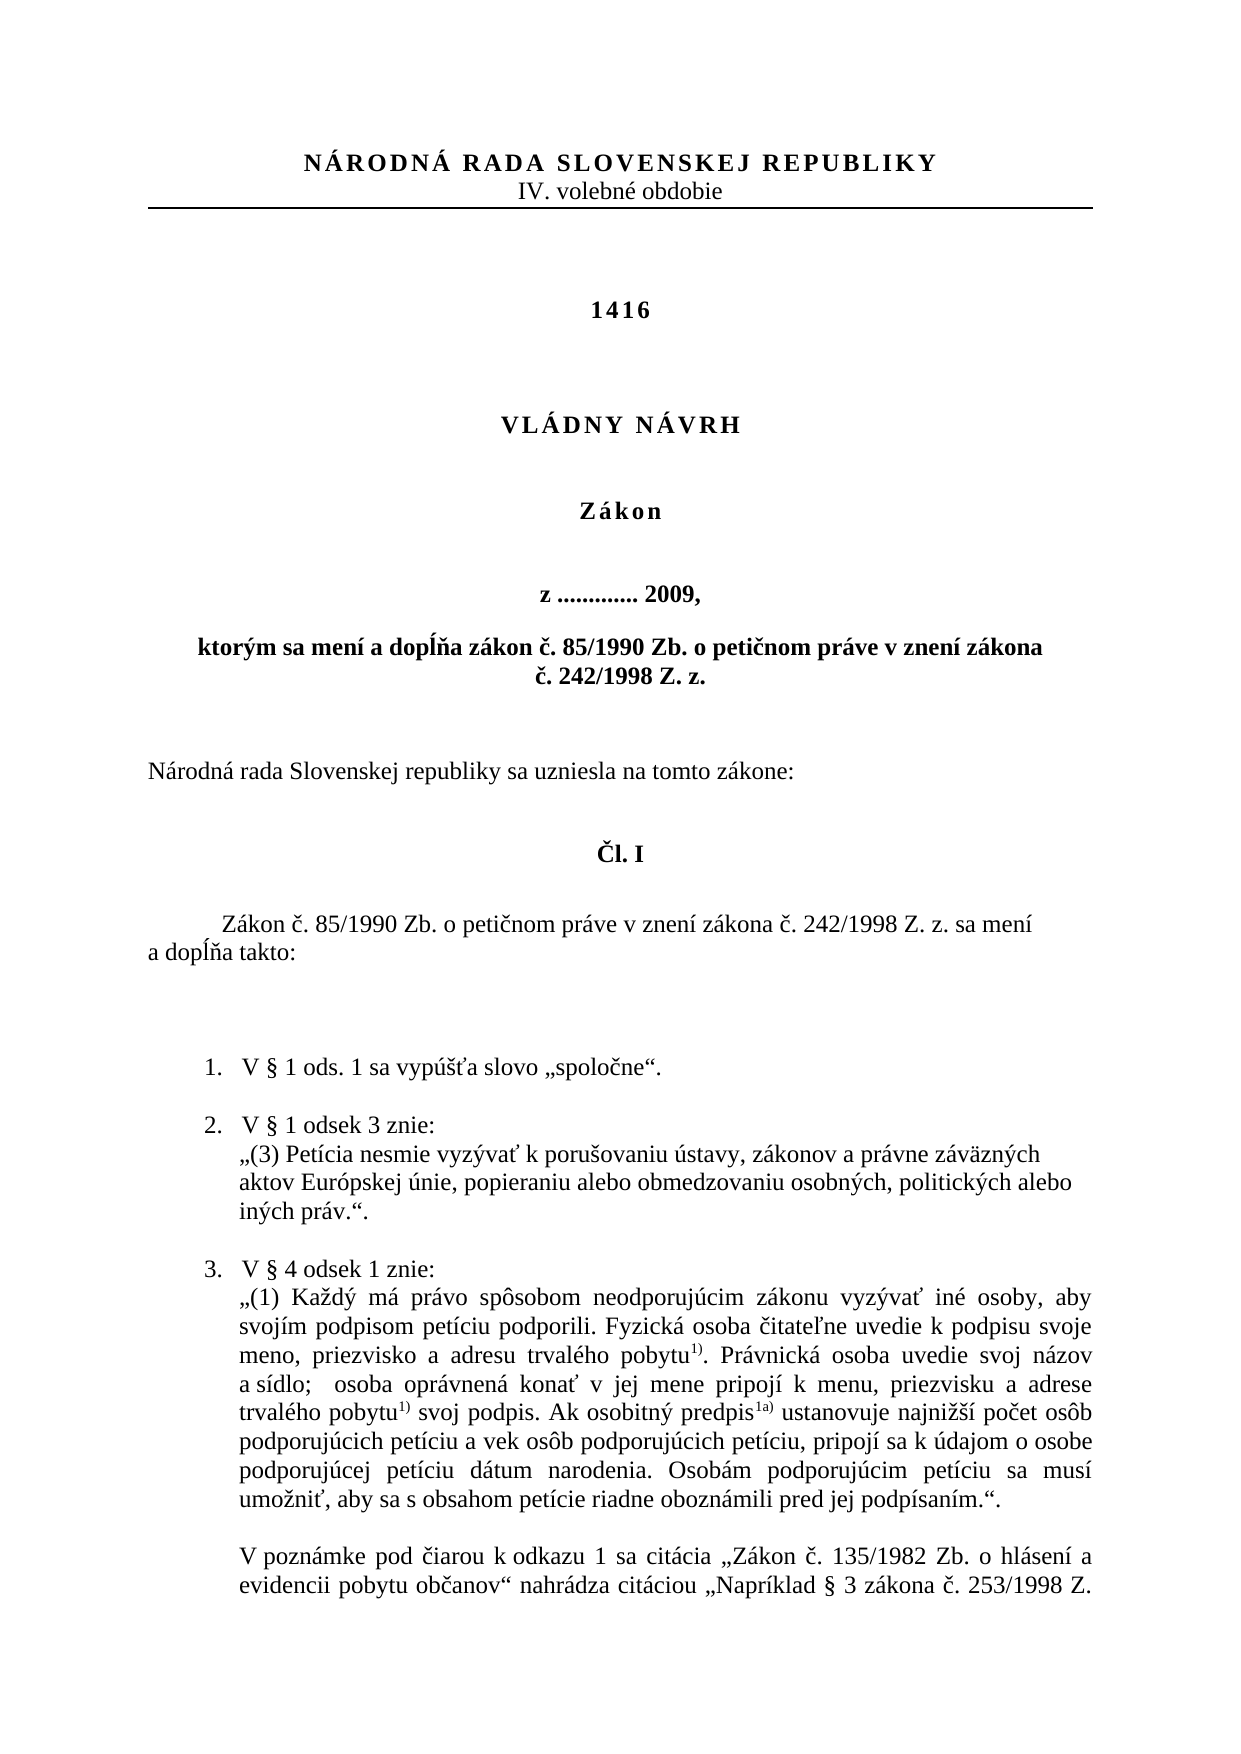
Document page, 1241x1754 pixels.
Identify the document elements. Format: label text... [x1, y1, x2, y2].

text 1416 [148, 295, 1093, 324]
text Národná rada Slovenskej republiky sa uzniesla na tomto zákone: [148, 756, 1093, 785]
subtitle ktorým sa mení a dopĺňa zákon č. 85/1990 Zb. o petičnom práve v znení zákona č. 242/1998 Z. z. [148, 632, 1093, 690]
subtitle z ............. 2009 [148, 579, 1093, 607]
text Zákon č. 85/1990 Zb. o petičnom práve v znení zákona č. 242/1998 Z. z. sa mení a dopĺňa takto: [148, 909, 1093, 966]
text IV. volebné obdobie [148, 176, 1093, 207]
text Zákon [148, 496, 1093, 525]
list V § 1 odsek 3 znie: [204, 1110, 1093, 1139]
text Vládny návrh [148, 410, 1093, 439]
list V § 1 ods. 1 sa vypúšťa slovo „spoločne“. [204, 1052, 1093, 1081]
list V § 4 odsek 1 znie: [204, 1254, 1093, 1282]
text „(1) Každý má právo spôsobom neodporujúcim zákonu vyzývať iné osoby, aby svojím podpisom petíciu podporili. Fyzická osoba čitateľne uvedie k podpisu svoje meno, priezvisko a adresu trvalého pobytu1). Právnická osoba uvedie svoj názov a sídlo; osoba oprávnená konať v jej mene pripojí k menu, priezvisku a adrese trvalého pobytu1) svoj podpis. Ak osobitný predpis1a) ustanovuje najnižší počet osôb podporujúcich petíciu a vek osôb podporujúcich petíciu, pripojí sa k údajom o osobe podporujúcej petíciu dátum narodenia. Osobám podporujúcim petíciu sa musí umožniť, aby sa s obsahom petície riadne oboznámili pred jej podpísaním.“. [239, 1282, 1093, 1512]
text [239, 1541, 1093, 1599]
text Národná rada Slovenskej republiky [148, 148, 1093, 176]
text „(3) Petícia nesmie vyzývať k porušovaniu ústavy, zákonov a právne záväzných aktov Európskej únie, popieraniu alebo obmedzovaniu osobných, politických alebo iných práv.“. [239, 1139, 1093, 1225]
subtitle Čl. I [148, 839, 1093, 867]
